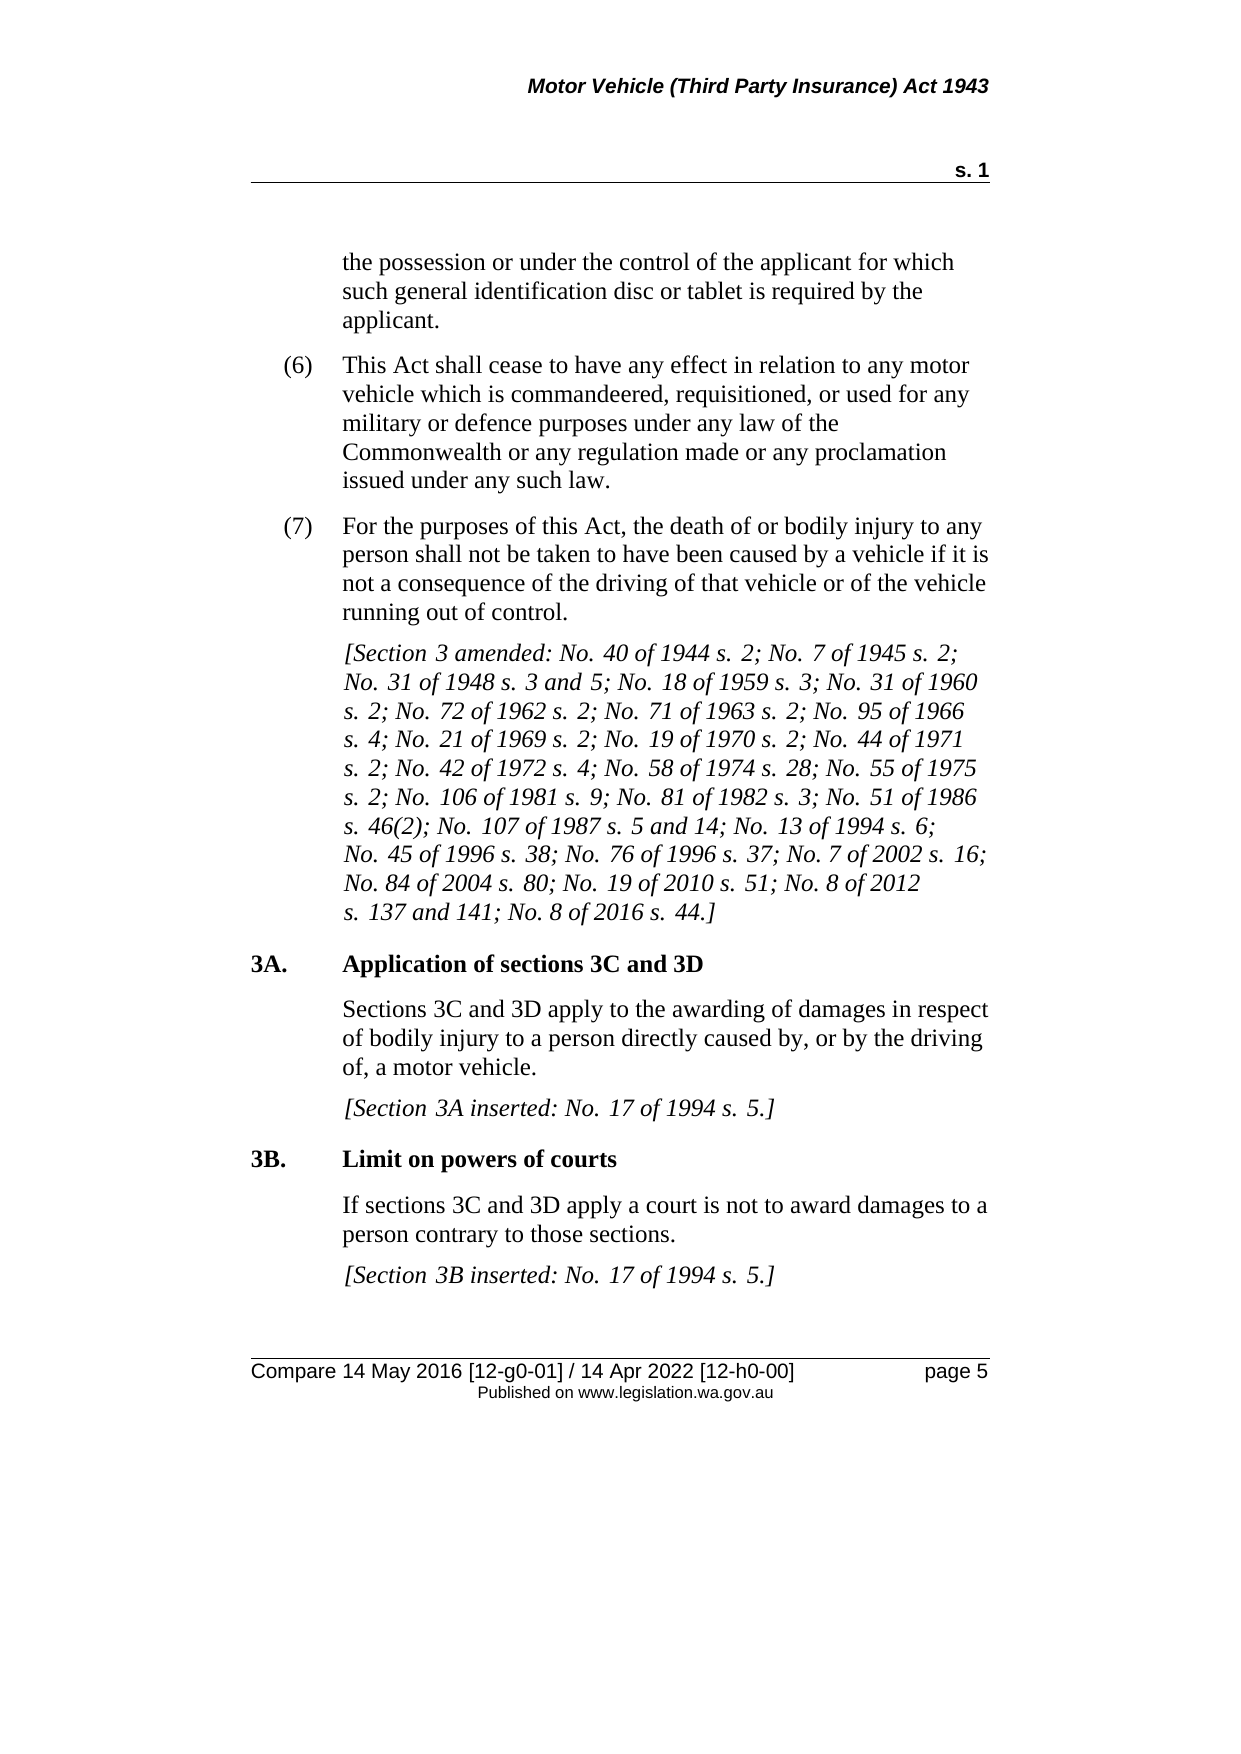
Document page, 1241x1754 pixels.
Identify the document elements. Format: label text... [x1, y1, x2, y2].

text Sections 3C and 3D apply to the awarding of damages in respect of bodily injury to a person directly caused by, or by the driving of, a motor vehicle. [251, 994, 990, 1080]
subtitle 3A. Application of sections 3C and 3D [251, 949, 990, 977]
text [Section 3A inserted: No. 17 of 1994 s. 5.] [251, 1093, 990, 1122]
text (6) This Act shall cease to have any effect in relation to any motor vehicle which is commandeered, requisitioned, or used for any military or defence purposes under any law of the Commonwealth or any regulation made or any proclamation issued under any such law. [251, 350, 990, 494]
text [Section 3B inserted: No. 17 of 1994 s. 5.] [251, 1260, 990, 1289]
text [Section 3 amended: No. 40 of 1944 s. 2; No. 7 of 1945 s. 2; No. 31 of 1948 s. 3 and 5; No. 18 of 1959 s. 3; No. 31 of 1960 s. 2; No. 72 of 1962 s. 2; No. 71 of 1963 s. 2; No. 95 of 1966 s. 4; No. 21 of 1969 s. 2; No. 19 of 1970 s. 2; No. 44 of 1971 s. 2; No. 42 of 1972 s. 4; No. 58 of 1974 s. 28; No. 55 of 1975 s. 2; No. 106 of 1981 s. 9; No. 81 of 1982 s. 3; No. 51 of 1986 s. 46(2); No. 107 of 1987 s. 5 and 14; No. 13 of 1994 s. 6; No. 45 of 1996 s. 38; No. 76 of 1996 s. 37; No. 7 of 2002 s. 16; No. 84 of 2004 s. 80; No. 19 of 2010 s. 51; No. 8 of 2012 s. 137 and 141; No. 8 of 2016 s. 44.] [251, 638, 990, 926]
subtitle 3B. Limit on powers of courts [251, 1144, 990, 1173]
text If sections 3C and 3D apply a court is not to award damages to a person contrary to those sections. [251, 1190, 990, 1247]
text (7) For the purposes of this Act, the death of or bodily injury to any person shall not be taken to have been caused by a vehicle if it is not a consequence of the driving of that vehicle or of the vehicle running out of control. [251, 511, 990, 626]
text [251, 247, 990, 334]
